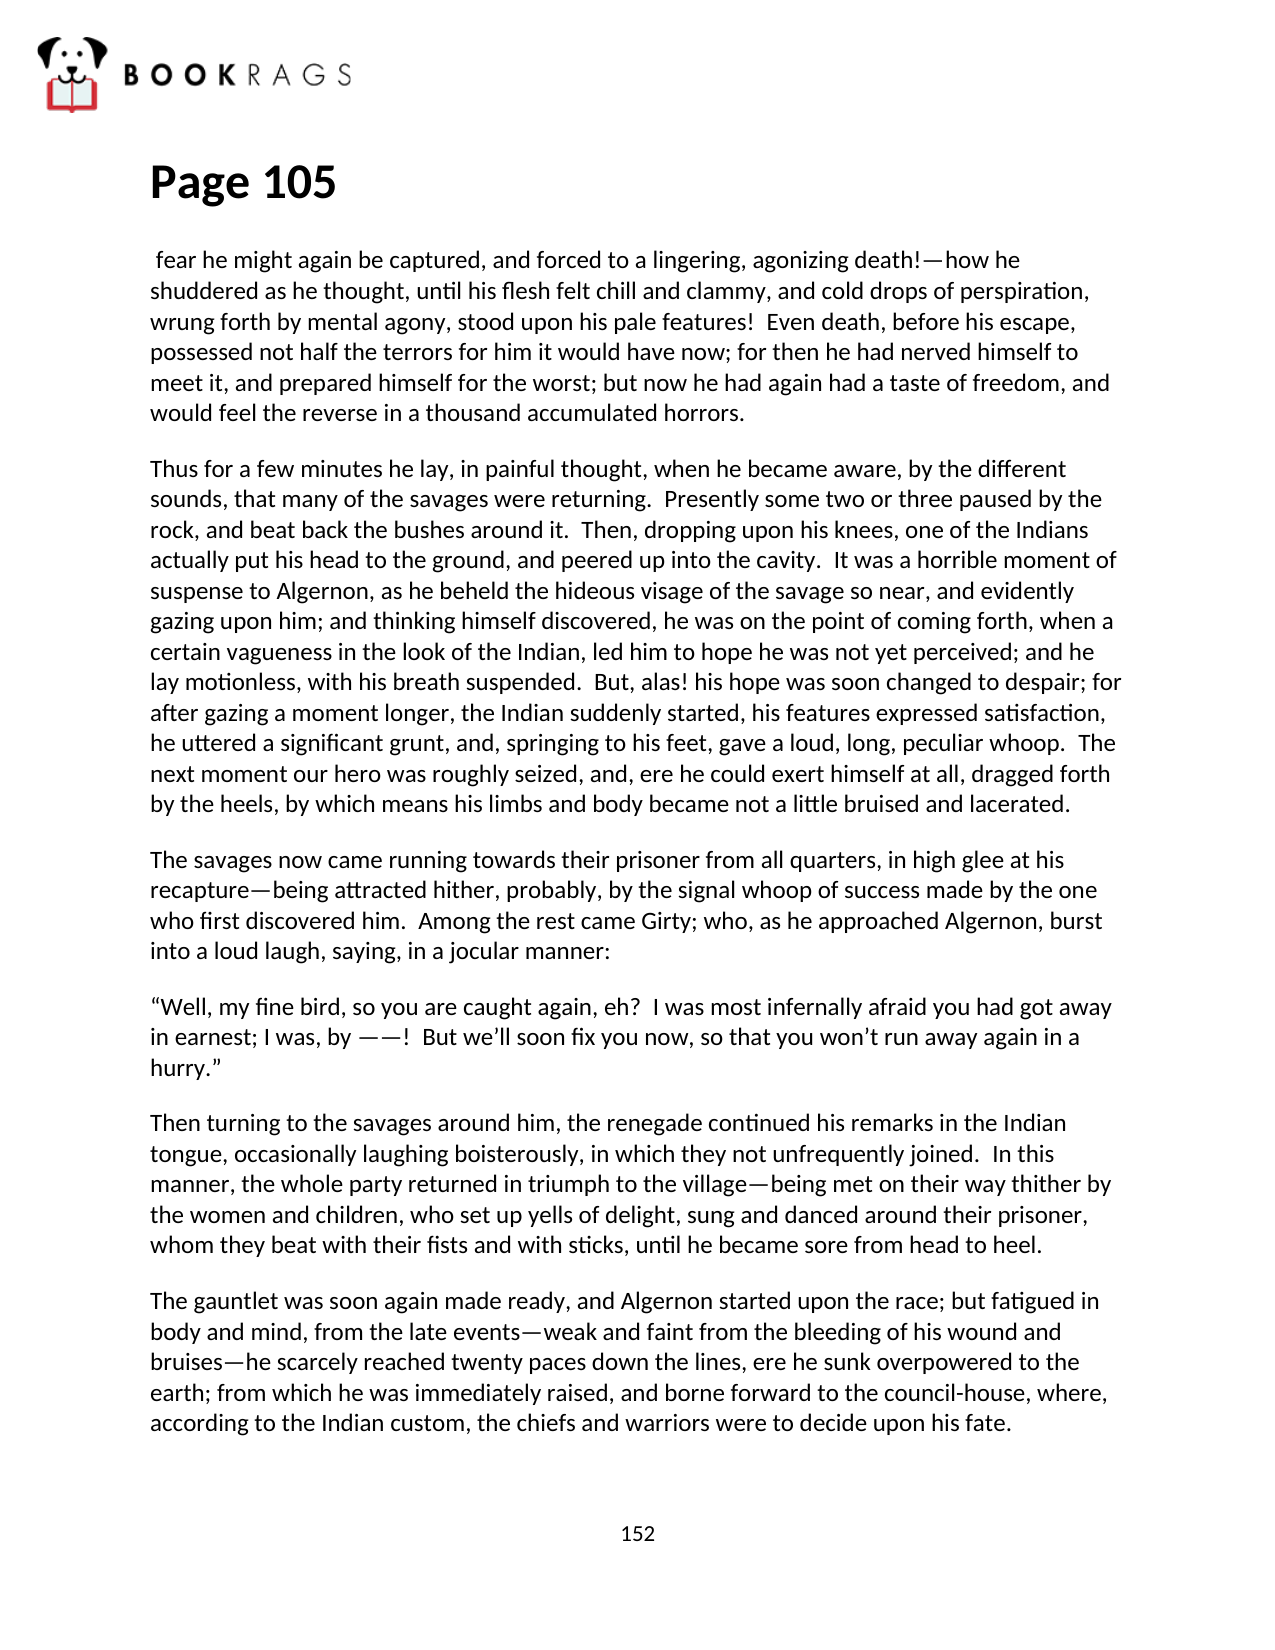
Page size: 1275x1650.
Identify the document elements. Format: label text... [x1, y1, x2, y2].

text The savages now came running towards their prisoner from all quarters, in high glee at his recapture—­being attracted hither, probably, by the signal whoop of success made by the one who first discovered him. Among the rest came Girty; who, as he approached Algernon, burst into a loud laugh, saying, in a jocular manner: [150, 844, 1125, 966]
picture [37, 37, 351, 113]
text Then turning to the savages around him, the renegade continued his remarks in the Indian tongue, occasionally laughing boisterously, in which they not unfrequently joined. In this manner, the whole party returned in triumph to the village—­being met on their way thither by the women and children, who set up yells of delight, sung and danced around their prisoner, whom they beat with their fists and with sticks, until he became sore from head to heel. [150, 1108, 1125, 1260]
text The gauntlet was soon again made ready, and Algernon started upon the race; but fatigued in body and mind, from the late events—­weak and faint from the bleeding of his wound and bruises—­he scarcely reached twenty paces down the lines, ere he sunk overpowered to the earth; from which he was immediately raised, and borne forward to the council-house, where, according to the Indian custom, the chiefs and warriors were to decide upon his fate. [150, 1285, 1125, 1438]
text fear he might again be captured, and forced to a lingering, agonizing death!—­how he shuddered as he thought, until his flesh felt chill and clammy, and cold drops of perspiration, wrung forth by mental agony, stood upon his pale features! Even death, before his escape, possessed not half the terrors for him it would have now; for then he had nerved himself to meet it, and prepared himself for the worst; but now he had again had a taste of freedom, and would feel the reverse in a thousand accumulated horrors. [150, 244, 1125, 428]
text “Well, my fine bird, so you are caught again, eh? I was most infernally afraid you had got away in earnest; I was, by ——! But we’ll soon fix you now, so that you won’t run away again in a hurry.” [150, 991, 1125, 1083]
text Page 105 [150, 150, 1125, 211]
text Thus for a few minutes he lay, in painful thought, when he became aware, by the different sounds, that many of the savages were returning. Presently some two or three paused by the rock, and beat back the bushes around it. Then, dropping upon his knees, one of the Indians actually put his head to the ground, and peered up into the cavity. It was a horrible moment of suspense to Algernon, as he beheld the hideous visage of the savage so near, and evidently gazing upon him; and thinking himself discovered, he was on the point of coming forth, when a certain vagueness in the look of the Indian, led him to hope he was not yet perceived; and he lay motionless, with his breath suspended. But, alas! his hope was soon changed to despair; for after gazing a moment longer, the Indian suddenly started, his features expressed satisfaction, he uttered a significant grunt, and, springing to his feet, gave a loud, long, peculiar whoop. The next moment our hero was roughly seized, and, ere he could exert himself at all, dragged forth by the heels, by which means his limbs and body became not a little bruised and lacerated. [150, 453, 1125, 819]
